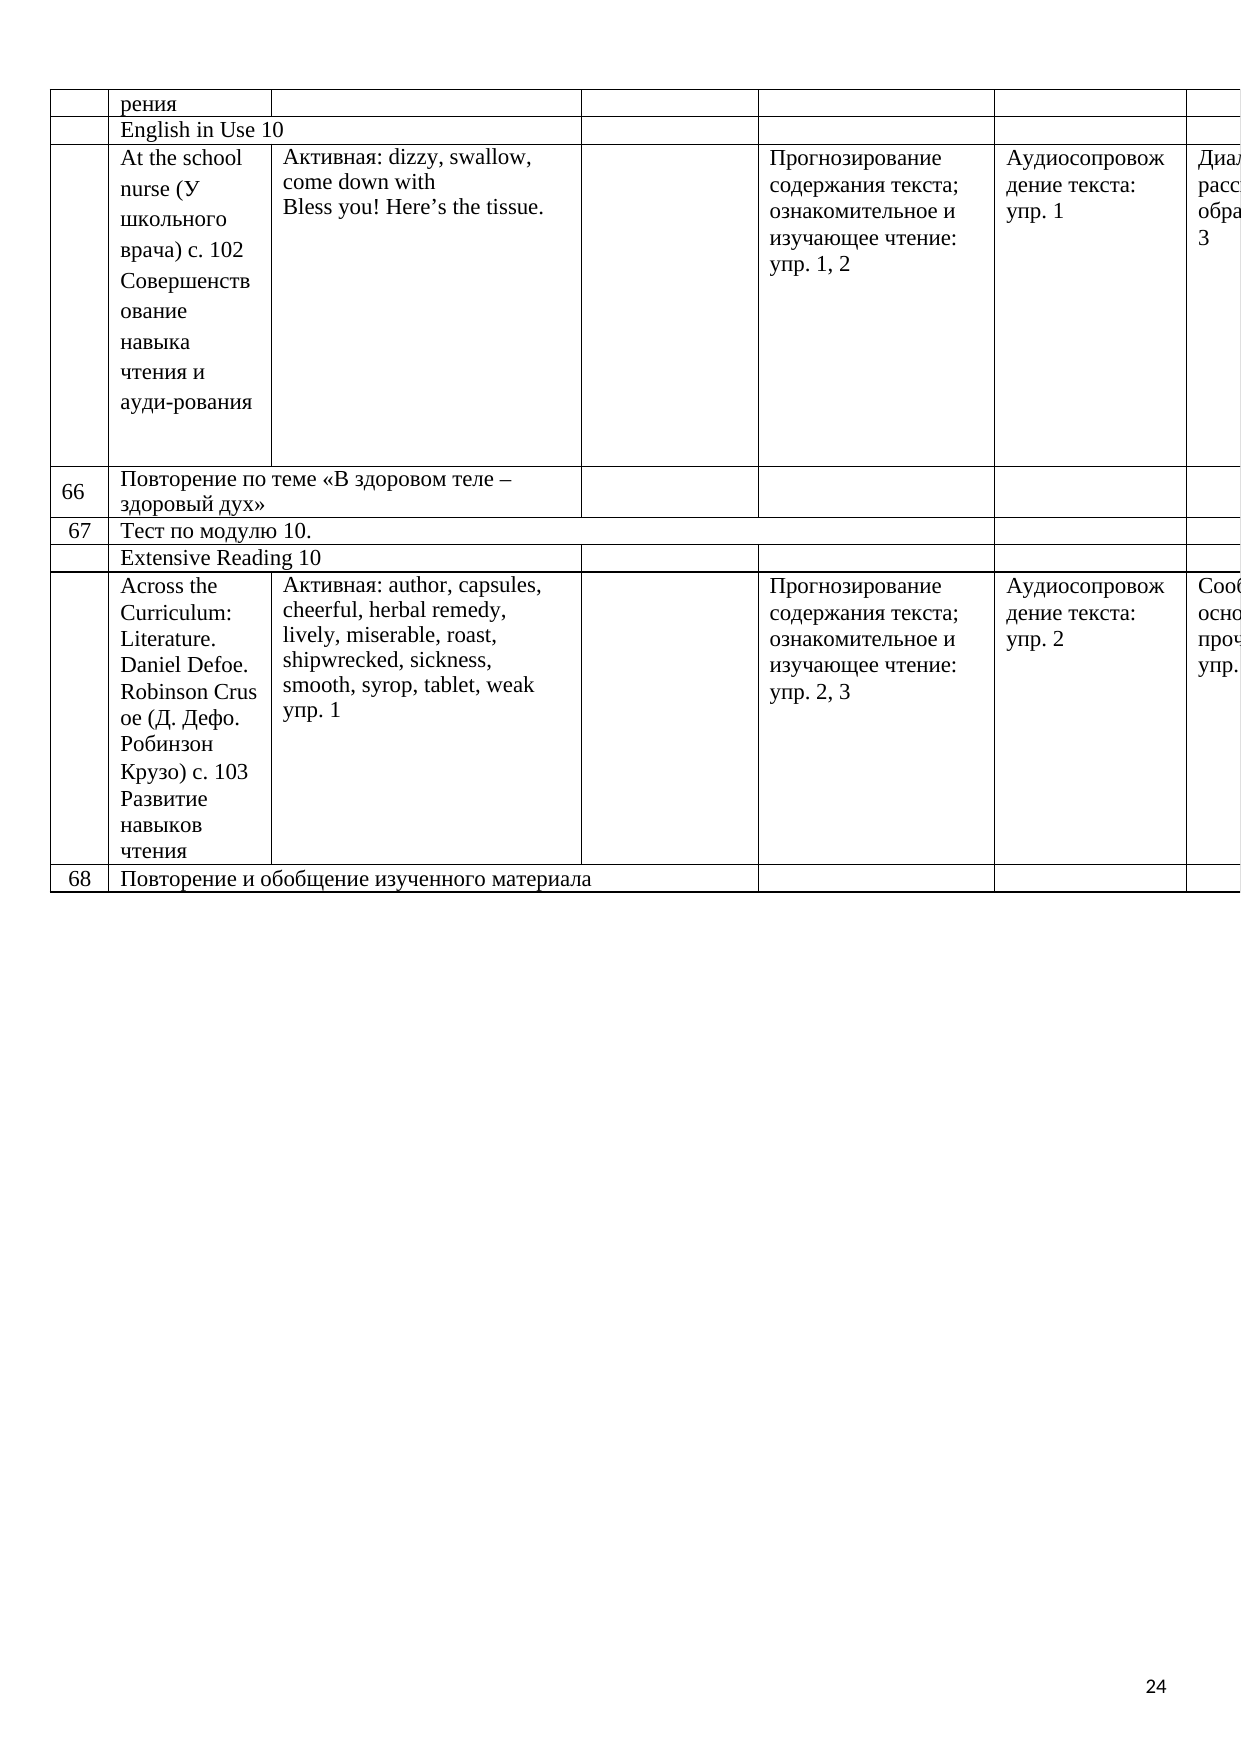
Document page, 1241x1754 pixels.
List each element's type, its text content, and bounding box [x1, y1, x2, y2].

table_cell [1187, 865, 1240, 891]
table_cell Тест по модулю 10. [109, 518, 994, 544]
table_cell Прогнозирование содержания текста; ознакомительное и изучающее чтение: упр. 2, 3 [759, 573, 994, 864]
table_cell Диалог-расспрос (по образцу): упр. 3 [1187, 145, 1240, 466]
table_cell [759, 865, 994, 891]
table_cell [759, 467, 994, 517]
table_cell [1187, 518, 1240, 544]
table_cell [759, 545, 994, 571]
table_cell Прогнозирование содержания текста; ознакомительное и изучающее чтение: упр. 1, 2 [759, 145, 994, 466]
table_cell Повторение и обобщение изученного материала [109, 865, 758, 891]
table_cell [272, 90, 581, 116]
table_cell [582, 467, 758, 517]
table_cell [51, 545, 108, 571]
table_cell [995, 545, 1186, 571]
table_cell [109, 90, 271, 116]
table_cell 66 [51, 467, 108, 517]
table_cell [582, 545, 758, 571]
table_cell [995, 518, 1186, 544]
table_cell [582, 145, 758, 466]
table_cell [51, 573, 108, 864]
table_cell [1187, 545, 1240, 571]
table_cell 68 [51, 865, 108, 891]
table_cell [582, 90, 758, 116]
table_cell [995, 117, 1186, 143]
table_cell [759, 90, 994, 116]
table_cell Повторение по теме «В здоровом теле – здоровый дух» [109, 467, 581, 517]
table_cell [995, 865, 1186, 891]
table_cell At the school nurse (У школьного врача) с. 102 Совершенствование навыка чтения и ауди-рования [109, 145, 271, 466]
table_cell [51, 90, 108, 116]
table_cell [1187, 90, 1240, 116]
table_cell [1187, 117, 1240, 143]
table_cell [1187, 467, 1240, 517]
table_cell Активная: author, capsules, cheerful, herbal remedy, lively, miserable, roast, shipwrecked, sickness, smooth, syrop, tablet, weak упр. 1 [272, 573, 581, 864]
table_cell [995, 90, 1186, 116]
table_cell [51, 117, 108, 143]
table_cell Активная: dizzy, swallow, come down with Bless you! Here’s the tissue. [272, 145, 581, 466]
table_cell [995, 467, 1186, 517]
table_cell [759, 117, 994, 143]
table_cell Across the Curriculum: Literature. Daniel Defoe. Robinson Crus oe (Д. Дефо. Робинзон Крузо) с. 103 Развитие навыков чтения [109, 573, 271, 864]
table_cell English in Use 10 [109, 117, 581, 143]
table_cell Аудиосопровождение текста: упр. 1 [995, 145, 1186, 466]
table_cell 67 [51, 518, 108, 544]
table_cell [51, 145, 108, 466]
table_cell Extensive Reading 10 [109, 545, 581, 571]
table_cell [582, 117, 758, 143]
table_cell Сообщение на основе прочитанного: упр. 4 [1187, 573, 1240, 864]
table_cell [582, 573, 758, 864]
table_cell Аудиосопровождение текста: упр. 2 [995, 573, 1186, 864]
